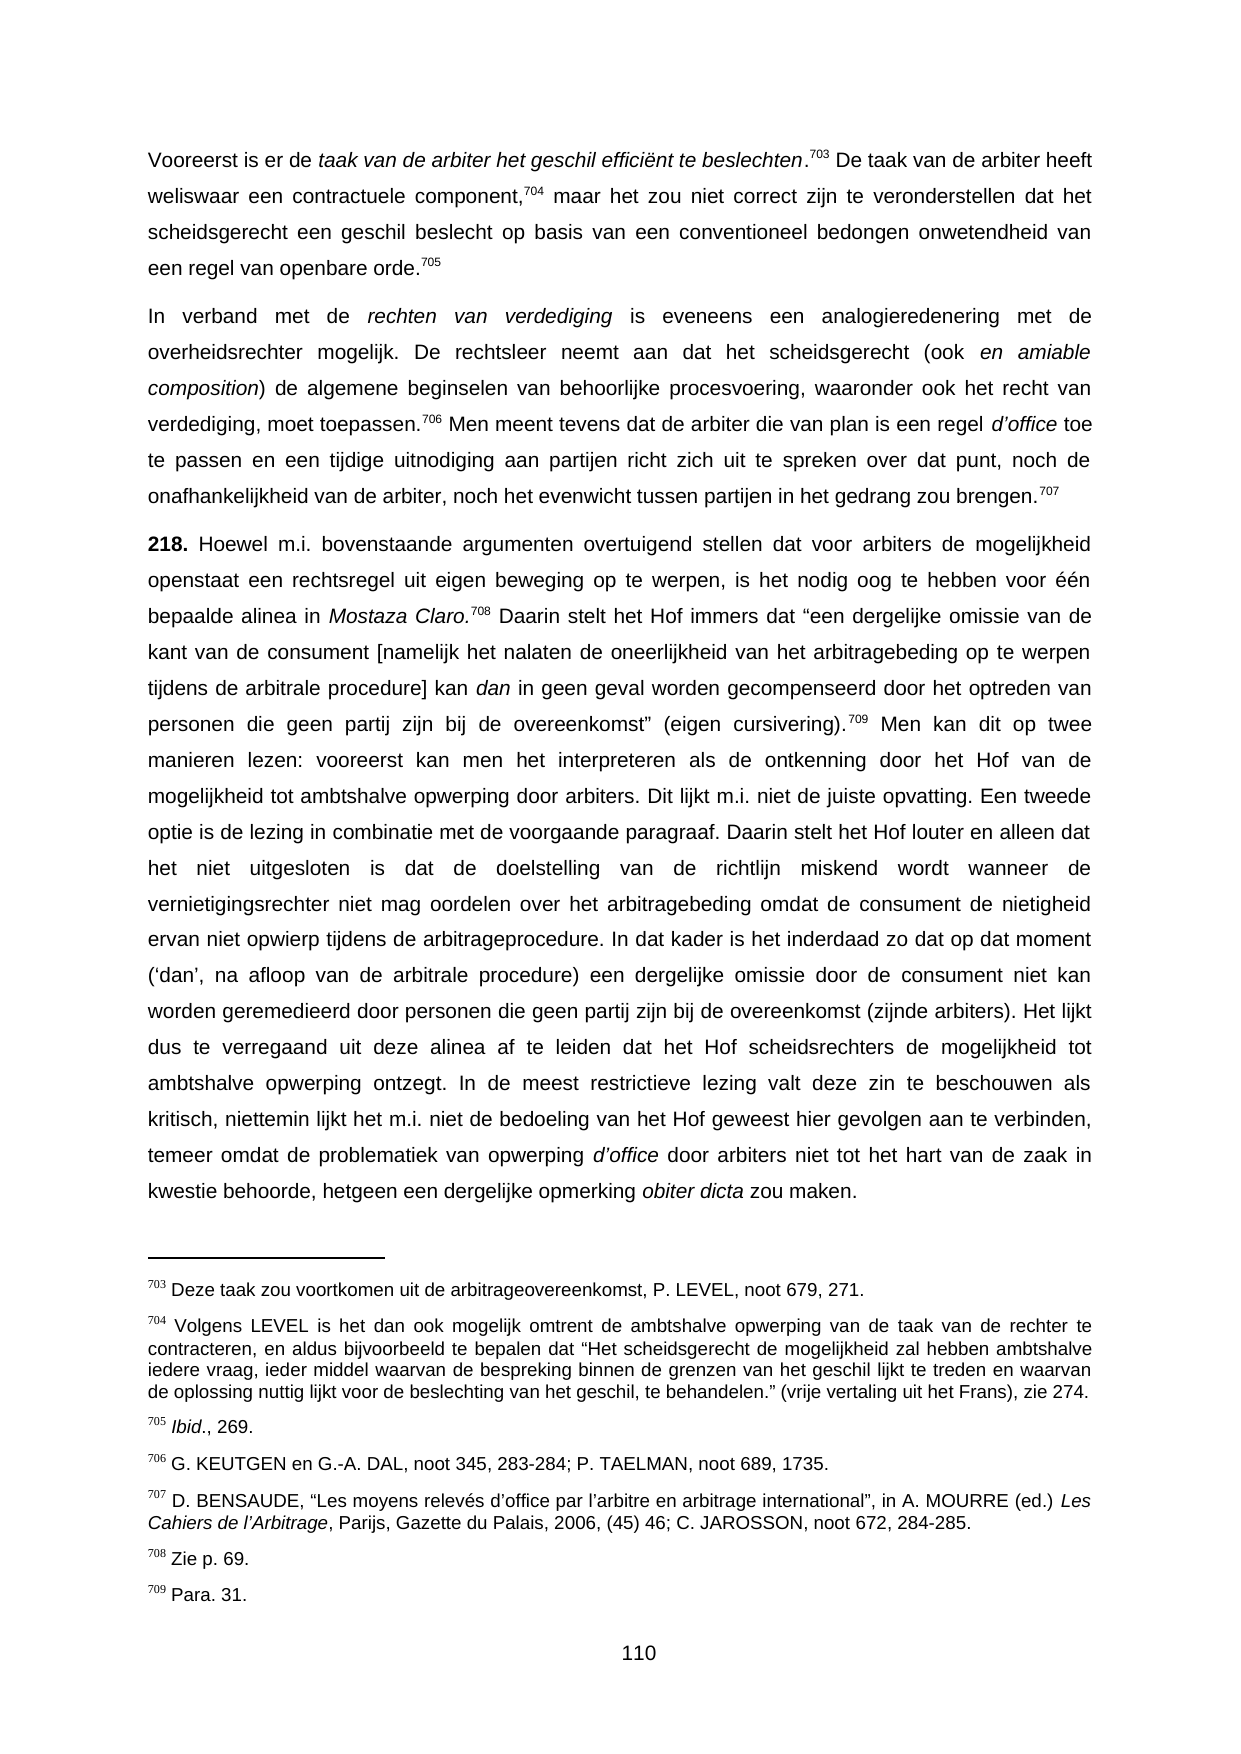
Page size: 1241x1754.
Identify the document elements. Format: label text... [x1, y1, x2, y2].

text In verband met de rechten van verdediging is eveneens een analogieredenering met de overheidsrechter mogelijk. De rechtsleer neemt aan dat het scheidsgerecht (ook en amiable composition) de algemene beginselen van behoorlijke procesvoering, waaronder ook het recht van verdediging, moet toepassen. Men meent tevens dat de arbiter die van plan is een regel d’office toe te passen en een tijdige uitnodiging aan partijen richt zich uit te spreken over dat punt, noch de onafhankelijkheid van de arbiter, noch het evenwicht tussen partijen in het gedrang zou brengen. [148, 304, 1093, 507]
text Vooreerst is er de taak van de arbiter het geschil efficiënt te beslechten. De taak van de arbiter heeft weliswaar een contractuele component, maar het zou niet correct zijn te veronderstellen dat het scheidsgerecht een geschil beslecht op basis van een conventioneel bedongen onwetendheid van een regel van openbare orde. [148, 148, 1093, 279]
text 218. Hoewel m.i. bovenstaande argumenten overtuigend stellen dat voor arbiters de mogelijkheid openstaat een rechtsregel uit eigen beweging op te werpen, is het nodig oog te hebben voor één bepaalde alinea in Mostaza Claro. Daarin stelt het Hof immers dat “een dergelijke omissie van de kant van de consument [namelijk het nalaten de oneerlijkheid van het arbitragebeding op te werpen tijdens de arbitrale procedure] kan dan in geen geval worden gecompenseerd door het optreden van personen die geen partij zijn bij de overeenkomst” (eigen cursivering). Men kan dit op twee manieren lezen: vooreerst kan men het interpreteren als de ontkenning door het Hof van de mogelijkheid tot ambtshalve opwerping door arbiters. Dit lijkt m.i. niet de juiste opvatting. Een tweede optie is de lezing in combinatie met de voorgaande paragraaf. Daarin stelt het Hof louter en alleen dat het niet uitgesloten is dat de doelstelling van de richtlijn miskend wordt wanneer de vernietigingsrechter niet mag oordelen over het arbitragebeding omdat de consument de nietigheid ervan niet opwierp tijdens de arbitrageprocedure. In dat kader is het inderdaad zo dat op dat moment (‘dan’, na afloop van de arbitrale procedure) een dergelijke omissie door de consument niet kan worden geremedieerd door personen die geen partij zijn bij de overeenkomst (zijnde arbiters). Het lijkt dus te verregaand uit deze alinea af te leiden dat het Hof scheidsrechters de mogelijkheid tot ambtshalve opwerping ontzegt. In de meest restrictieve lezing valt deze zin te beschouwen als kritisch, niettemin lijkt het m.i. niet de bedoeling van het Hof geweest hier gevolgen aan te verbinden, temeer omdat de problematiek van opwerping d’office door arbiters niet tot het hart van de zaak in kwestie behoorde, hetgeen een dergelijke opmerking obiter dicta zou maken. [148, 532, 1093, 1203]
